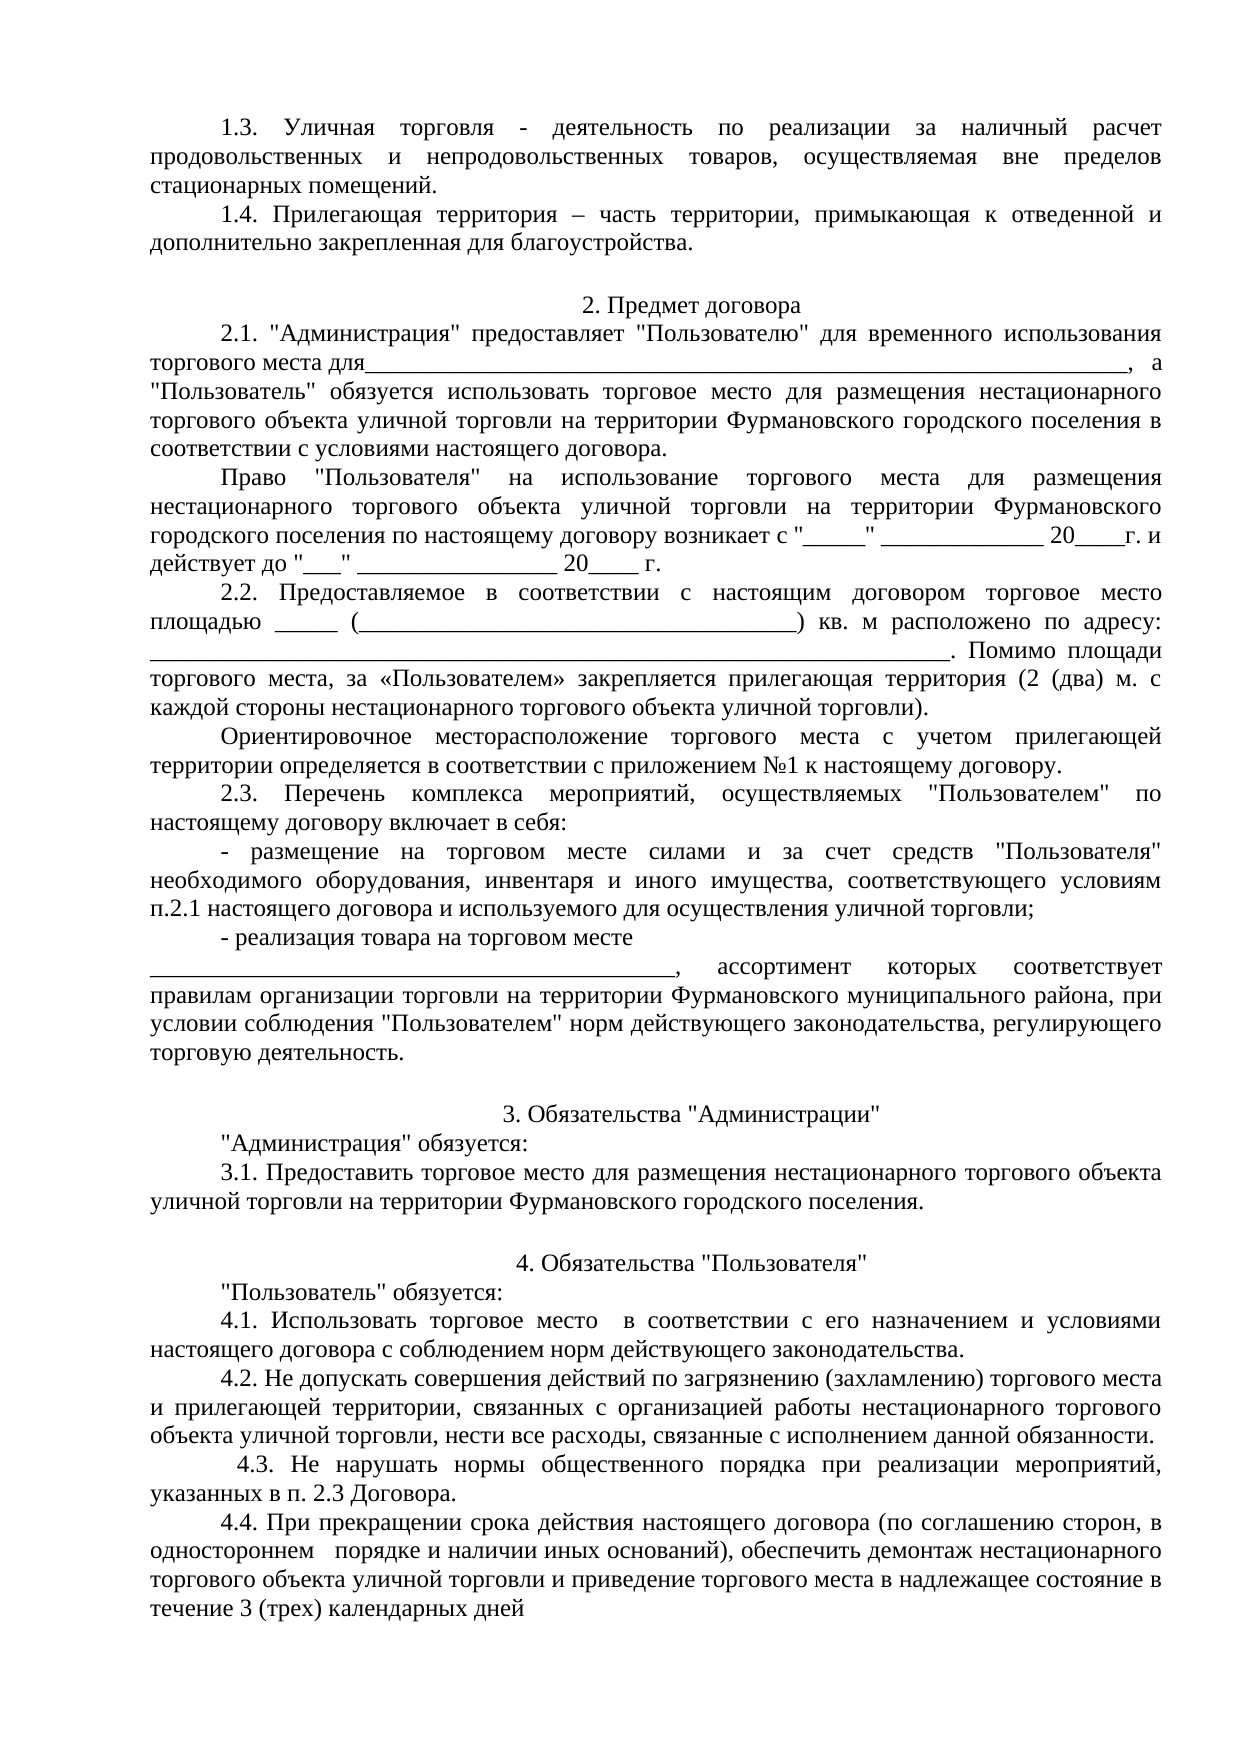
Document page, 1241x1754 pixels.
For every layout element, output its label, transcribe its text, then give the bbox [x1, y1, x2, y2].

text 3.1. Предоставить торговое место для размещения нестационарного торгового объекта уличной торговли на территории Фурмановского городского поселения. [150, 1157, 1162, 1214]
text 3. Обязательства "Администрации" [150, 1099, 1162, 1128]
text 2. Предмет договора [150, 290, 1162, 318]
text 4.2. Не допускать совершения действий по загрязнению (захламлению) торгового места и прилегающей территории, связанных с организацией работы нестационарного торгового объекта уличной торговли, нести все расходы, связанные с исполнением данной обязанности. [150, 1363, 1162, 1449]
text 1.4. Прилегающая территория – часть территории, примыкающая к отведенной и дополнительно закрепленная для благоустройства. [150, 199, 1162, 256]
text 4. Обязательства "Пользователя" [150, 1248, 1162, 1277]
text Право "Пользователя" на использование торгового места для размещения нестационарного торгового объекта уличной торговли на территории Фурмановского городского поселения по настоящему договору возникает с ''_____'' _____________ 20____г. и действует до "___" ________________ 20____ г. [150, 462, 1162, 577]
text 4.4. При прекращении срока действия настоящего договора (по соглашению сторон, в одностороннем порядке и наличии иных оснований), обеспечить демонтаж нестационарного торгового объекта уличной торговли и приведение торгового места в надлежащее состояние в течение 3 (трех) календарных дней [150, 1507, 1162, 1622]
text 1.3. Уличная торговля - деятельность по реализации за наличный расчет продовольственных и непродовольственных товаров, осуществляемая вне пределов стационарных помещений. [150, 112, 1162, 199]
text 4.1. Использовать торговое место в соответствии с его назначением и условиями настоящего договора с соблюдением норм действующего законодательства. [150, 1306, 1162, 1363]
text - размещение на торговом месте силами и за счет средств "Пользователя" необходимого оборудования, инвентаря и иного имущества, соответствующего условиям п.2.1 настоящего договора и используемого для осуществления уличной торговли; [150, 836, 1162, 922]
text "Пользователь" обязуется: [150, 1277, 1162, 1306]
text 4.3. Не нарушать нормы общественного порядка при реализации мероприятий, указанных в п. 2.3 Договора. [150, 1449, 1162, 1507]
text 2.1. "Администрация" предоставляет "Пользователю" для временного использования торгового места для_____________________________________________________________, а "Пользователь" обязуется использовать торговое место для размещения нестационарного торгового объекта уличной торговли на территории Фурмановского городского поселения в соответствии с условиями настоящего договора. [150, 318, 1162, 462]
text "Администрация" обязуется: [150, 1128, 1162, 1157]
text - реализация товара на торговом месте __________________________________________, ассортимент которых соответствует правилам организации торговли на территории Фурмановского муниципального района, при условии соблюдения "Пользователем" норм действующего законодательства, регулирующего торговую деятельность. [150, 922, 1162, 1066]
text 2.2. Предоставляемое в соответствии с настоящим договором торговое место площадью _____ (___________________________________) кв. м расположено по адресу: ________________________________________________________________. Помимо площади торгового места, за «Пользователем» закрепляется прилегающая территория (2 (два) м. с каждой стороны нестационарного торгового объекта уличной торговли). [150, 577, 1162, 721]
text 2.3. Перечень комплекса мероприятий, осуществляемых "Пользователем" по настоящему договору включает в себя: [150, 778, 1162, 836]
text Ориентировочное месторасположение торгового места с учетом прилегающей территории определяется в соответствии с приложением №1 к настоящему договору. [150, 721, 1162, 778]
